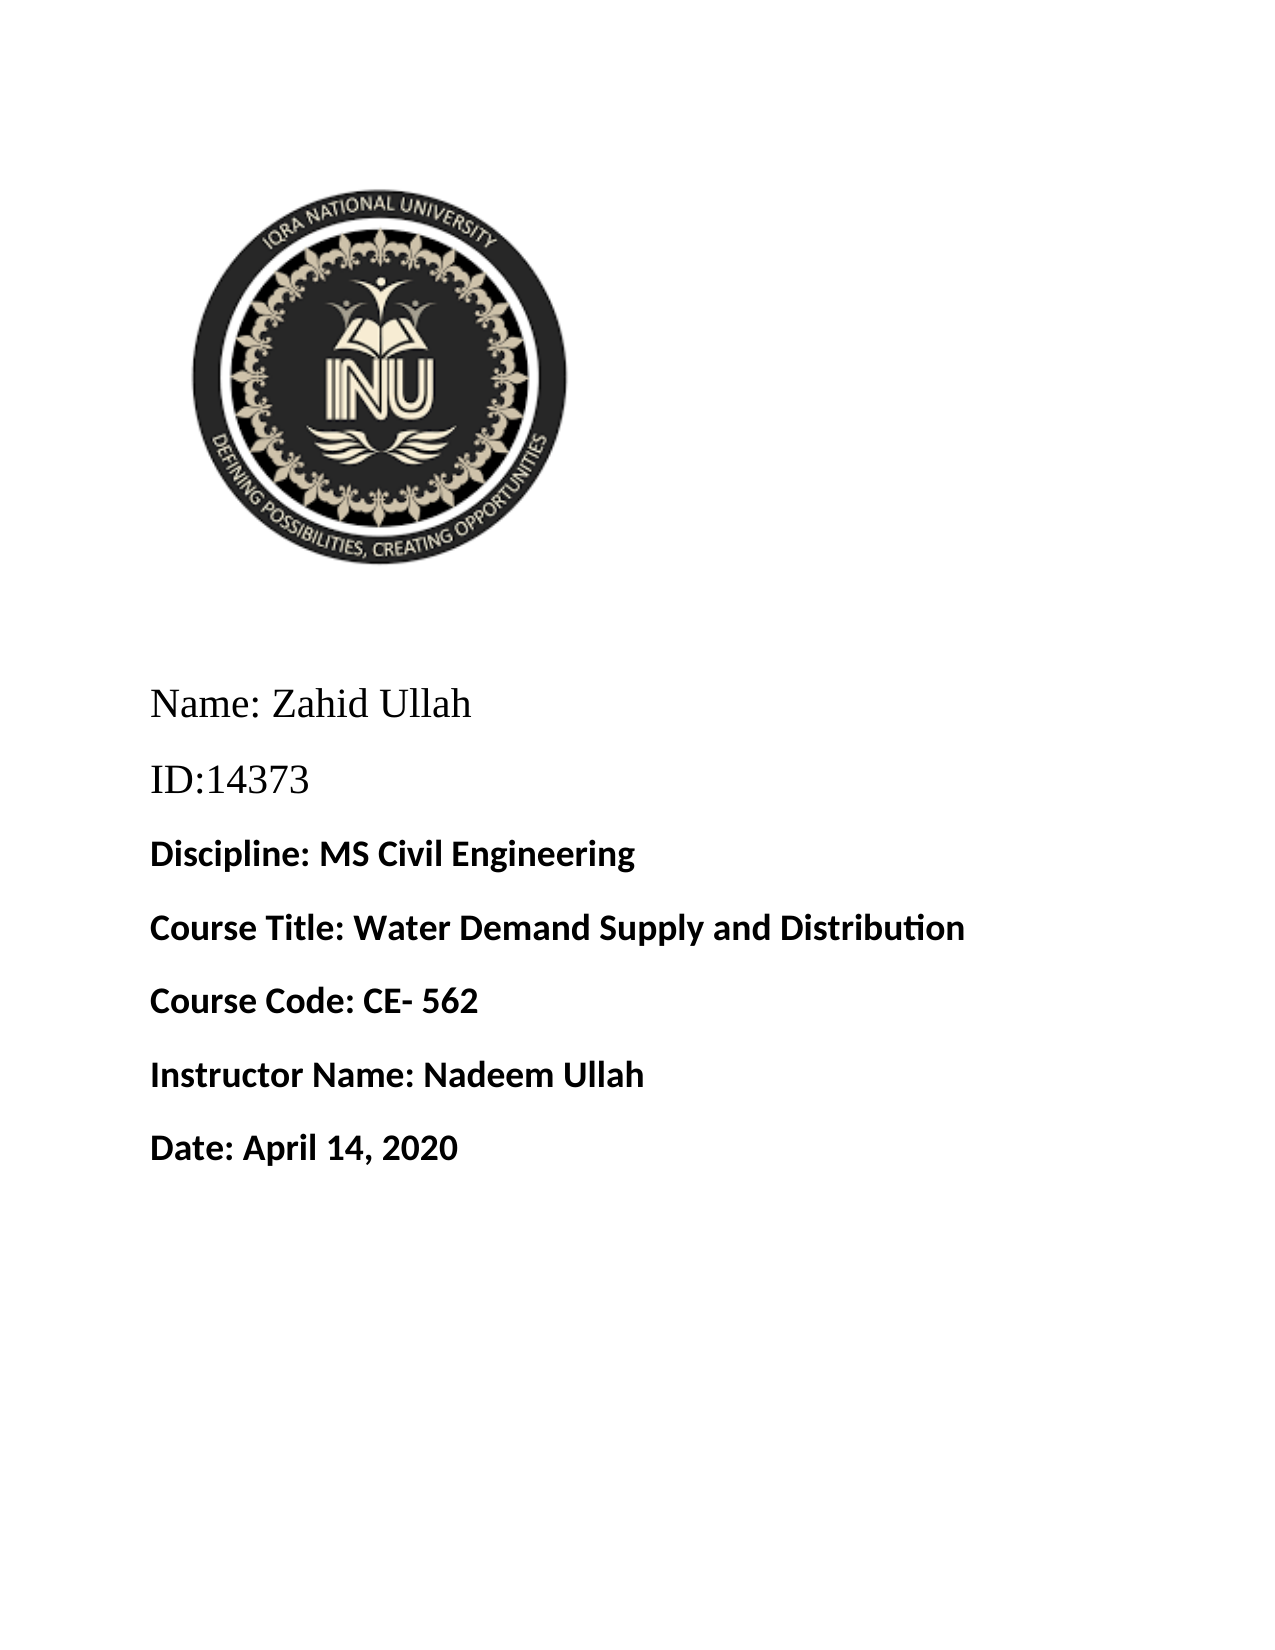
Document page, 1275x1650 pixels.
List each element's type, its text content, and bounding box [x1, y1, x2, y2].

text Name: Zahid Ullah [150, 678, 1125, 726]
picture [165, 163, 597, 595]
text Course Title: Water Demand Supply and Distribution [150, 903, 1125, 949]
text ID:14373 [150, 754, 1125, 802]
text Course Code: CE- 562 [150, 977, 1125, 1023]
text Date: April 14, 2020 [150, 1124, 1125, 1170]
text Discipline: MS Civil Engineering [150, 830, 1125, 876]
text Instructor Name: Nadeem Ullah [150, 1051, 1125, 1096]
